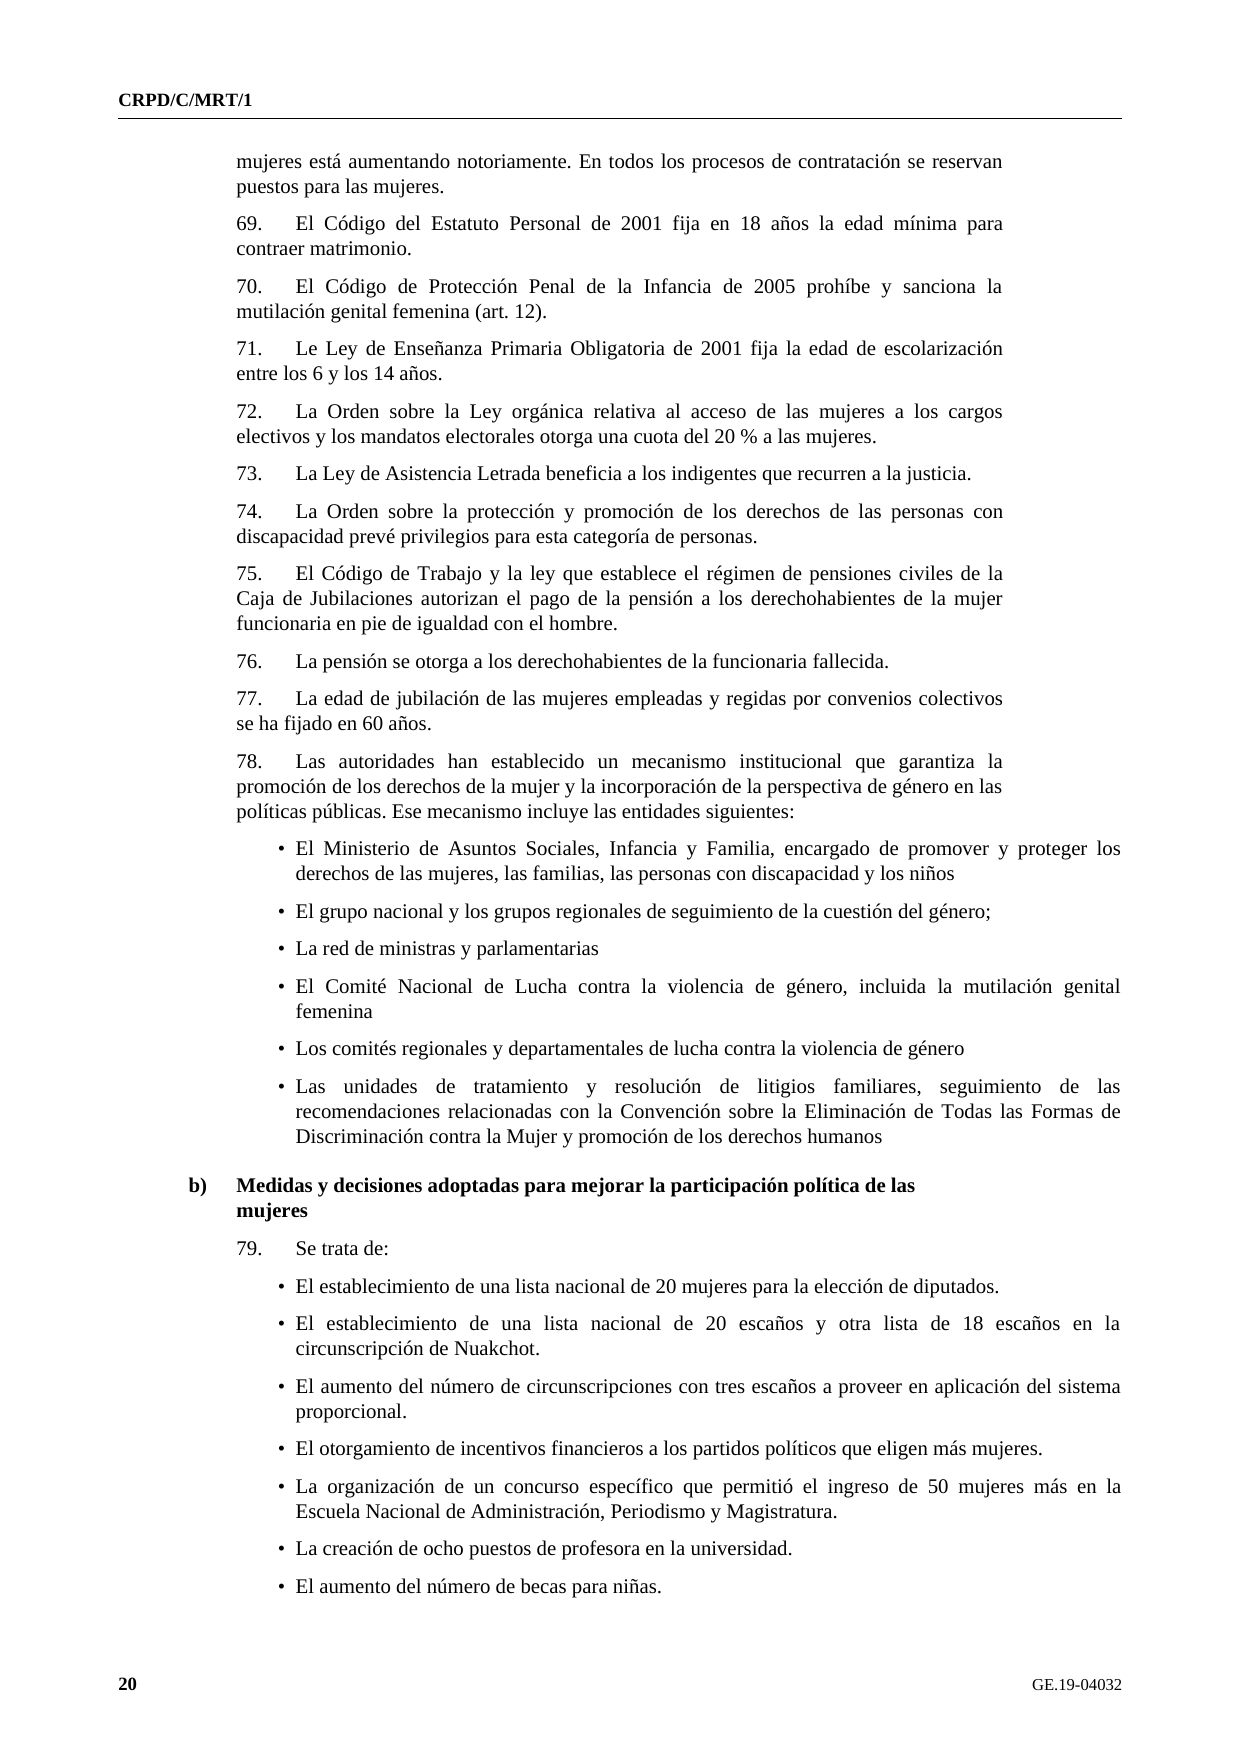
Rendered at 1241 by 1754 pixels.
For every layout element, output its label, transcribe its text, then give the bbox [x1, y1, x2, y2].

text El Ministerio de Asuntos Sociales, Infancia y Familia, encargado de promover y proteger los derechos de las mujeres, las familias, las personas con discapacidad y los niños [278, 835, 1122, 885]
text 72. La Orden sobre la Ley orgánica relativa al acceso de las mujeres a los cargos electivos y los mandatos electorales otorga una cuota del 20 % a las mujeres. [236, 398, 1004, 448]
text El aumento del número de becas para niñas. [278, 1573, 1122, 1598]
text El Comité Nacional de Lucha contra la violencia de género, incluida la mutilación genital femenina [278, 973, 1122, 1023]
text 75. El Código de Trabajo y la ley que establece el régimen de pensiones civiles de la Caja de Jubilaciones autorizan el pago de la pensión a los derechohabientes de la mujer funcionaria en pie de igualdad con el hombre. [236, 560, 1004, 635]
text Los comités regionales y departamentales de lucha contra la violencia de género [278, 1035, 1122, 1060]
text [236, 148, 1004, 198]
text El otorgamiento de incentivos financieros a los partidos políticos que eligen más mujeres. [278, 1435, 1122, 1460]
text 73. La Ley de Asistencia Letrada beneficia a los indigentes que recurren a la justicia. [236, 460, 1004, 485]
text La red de ministras y parlamentarias [278, 935, 1122, 960]
text 71. Le Ley de Enseñanza Primaria Obligatoria de 2001 fija la edad de escolarización entre los 6 y los 14 años. [236, 335, 1004, 385]
text b) Medidas y decisiones adoptadas para mejorar la participación política de las mujeres [118, 1173, 1004, 1223]
text El establecimiento de una lista nacional de 20 escaños y otra lista de 18 escaños en la circunscripción de Nuakchot. [278, 1310, 1122, 1360]
text La organización de un concurso específico que permitió el ingreso de 50 mujeres más en la Escuela Nacional de Administración, Periodismo y Magistratura. [278, 1473, 1122, 1523]
text El grupo nacional y los grupos regionales de seguimiento de la cuestión del género; [278, 898, 1122, 923]
text El establecimiento de una lista nacional de 20 mujeres para la elección de diputados. [278, 1273, 1122, 1298]
text El aumento del número de circunscripciones con tres escaños a proveer en aplicación del sistema proporcional. [278, 1373, 1122, 1423]
text 78. Las autoridades han establecido un mecanismo institucional que garantiza la promoción de los derechos de la mujer y la incorporación de la perspectiva de género en las políticas públicas. Ese mecanismo incluye las entidades siguientes: [236, 748, 1004, 823]
text 76. La pensión se otorga a los derechohabientes de la funcionaria fallecida. [236, 648, 1004, 673]
text 77. La edad de jubilación de las mujeres empleadas y regidas por convenios colectivos se ha fijado en 60 años. [236, 685, 1004, 735]
text Las unidades de tratamiento y resolución de litigios familiares, seguimiento de las recomendaciones relacionadas con la Convención sobre la Eliminación de Todas las Formas de Discriminación contra la Mujer y promoción de los derechos humanos [278, 1073, 1122, 1148]
text 70. El Código de Protección Penal de la Infancia de 2005 prohíbe y sanciona la mutilación genital femenina (art. 12). [236, 273, 1004, 323]
text 74. La Orden sobre la protección y promoción de los derechos de las personas con discapacidad prevé privilegios para esta categoría de personas. [236, 498, 1004, 548]
text La creación de ocho puestos de profesora en la universidad. [278, 1535, 1122, 1560]
text 79. Se trata de: [236, 1235, 1004, 1260]
text 69. El Código del Estatuto Personal de 2001 fija en 18 años la edad mínima para contraer matrimonio. [236, 210, 1004, 260]
